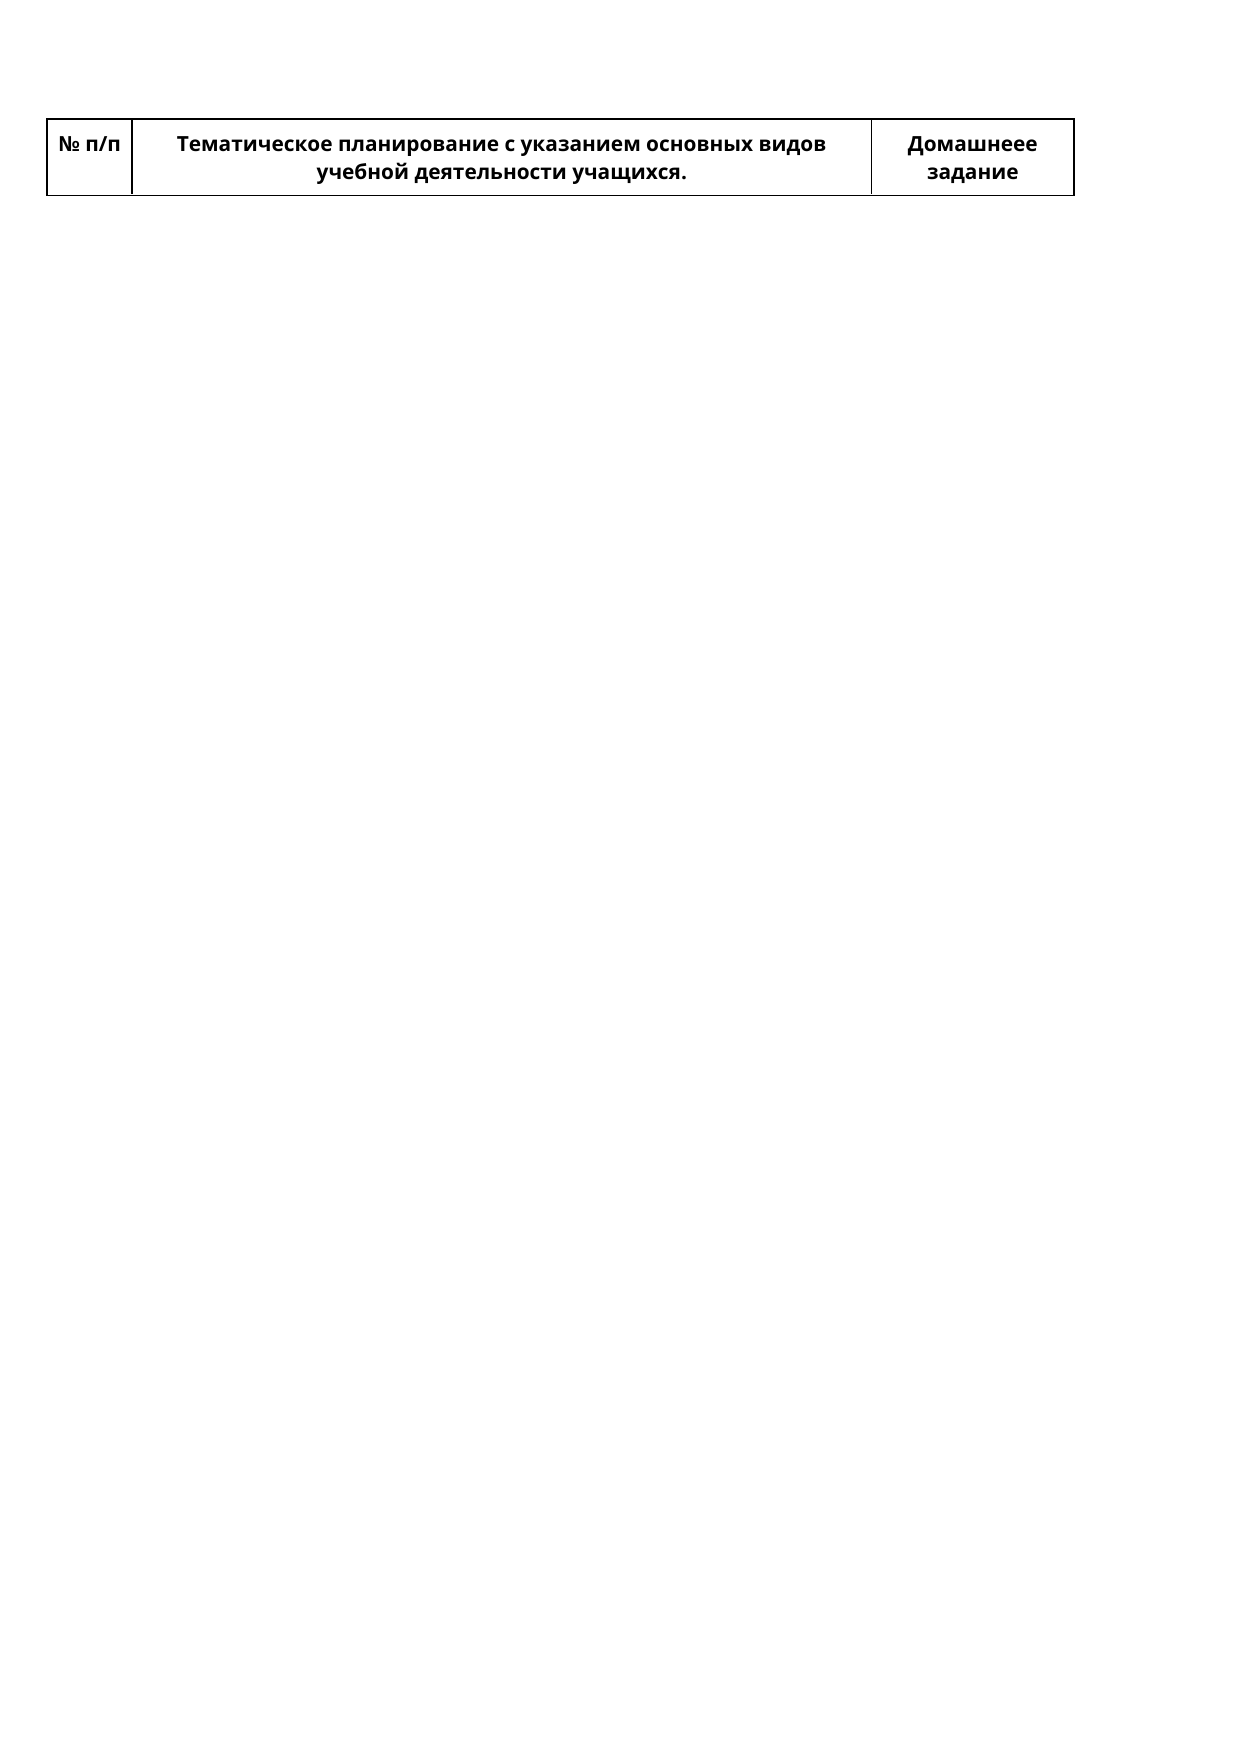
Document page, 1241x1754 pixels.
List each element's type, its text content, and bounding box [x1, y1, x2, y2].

table_header № п/п [48, 120, 131, 194]
table_header Тематическое планирование с указанием основных видов учебной деятельности учащихся. [133, 120, 871, 194]
table_header Домашнеее задание [872, 120, 1073, 194]
